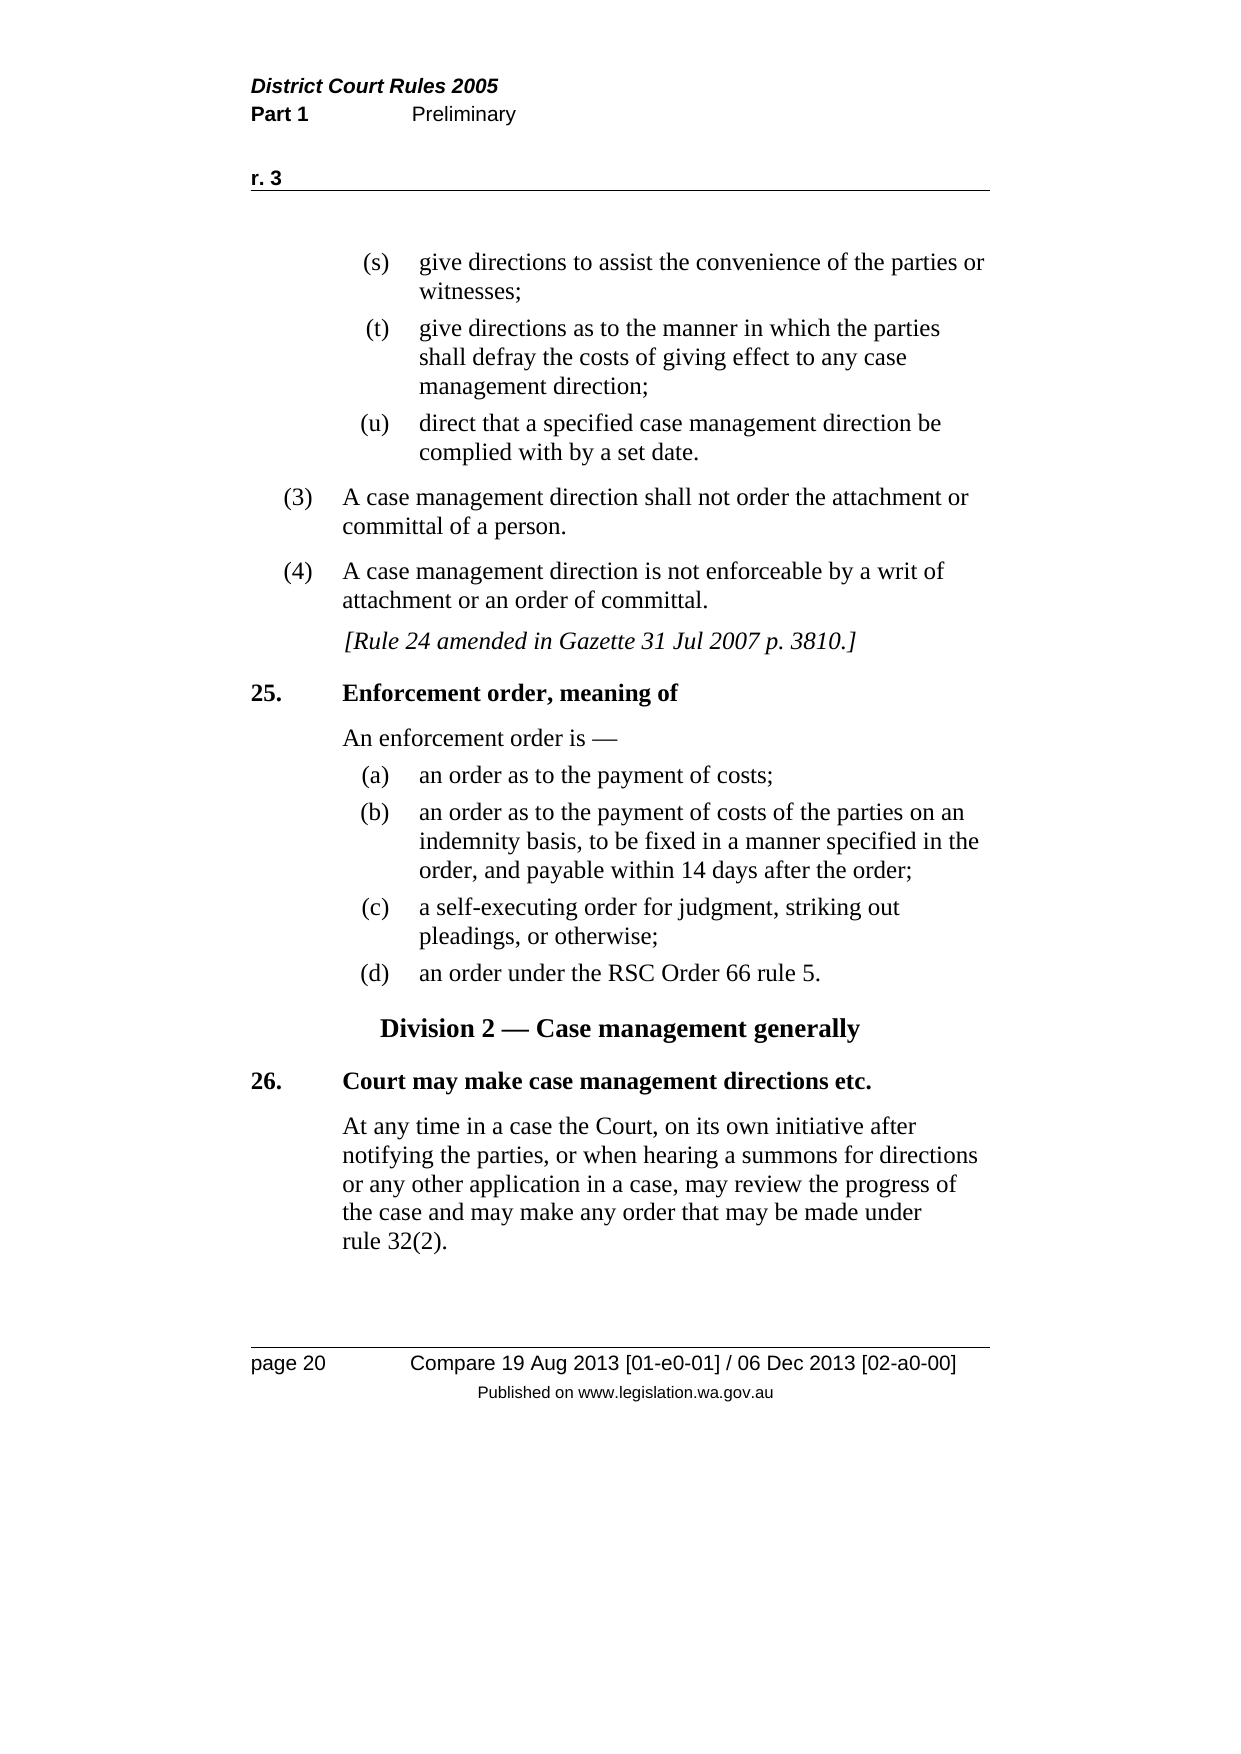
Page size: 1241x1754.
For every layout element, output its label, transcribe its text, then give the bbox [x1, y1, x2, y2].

text (c) a self-executing order for judgment, striking out pleadings, or otherwise; [251, 892, 990, 949]
text (4) A case management direction is not enforceable by a writ of attachment or an order of committal. [251, 556, 990, 614]
text (3) A case management direction shall not order the attachment or committal of a person. [251, 482, 990, 539]
text An enforcement order is — [251, 723, 990, 752]
subtitle 26. Court may make case management directions etc. [251, 1066, 990, 1094]
subtitle 25. Enforcement order, meaning of [251, 678, 990, 707]
subtitle Division 2 — Case management generally [251, 1012, 990, 1043]
text (u) direct that a specified case management direction be complied with by a set date. [251, 408, 990, 465]
text (d) an order under the RSC Order 66 rule 5. [251, 958, 990, 987]
text (b) an order as to the payment of costs of the parties on an indemnity basis, to be fixed in a manner specified in the order, and payable within 14 days after the order; [251, 797, 990, 884]
text (a) an order as to the payment of costs; [251, 760, 990, 789]
text At any time in a case the Court, on its own initiative after notifying the parties, or when hearing a summons for directions or any other application in a case, may review the progress of the case and may make any order that may be made under rule 32(2). [251, 1111, 990, 1255]
text [Rule 24 amended in Gazette 31 Jul 2007 p. 3810.] [251, 626, 990, 655]
text (t) give directions as to the manner in which the parties shall defray the costs of giving effect to any case management direction; [251, 313, 990, 399]
text (s) give directions to assist the convenience of the parties or witnesses; [251, 247, 990, 305]
